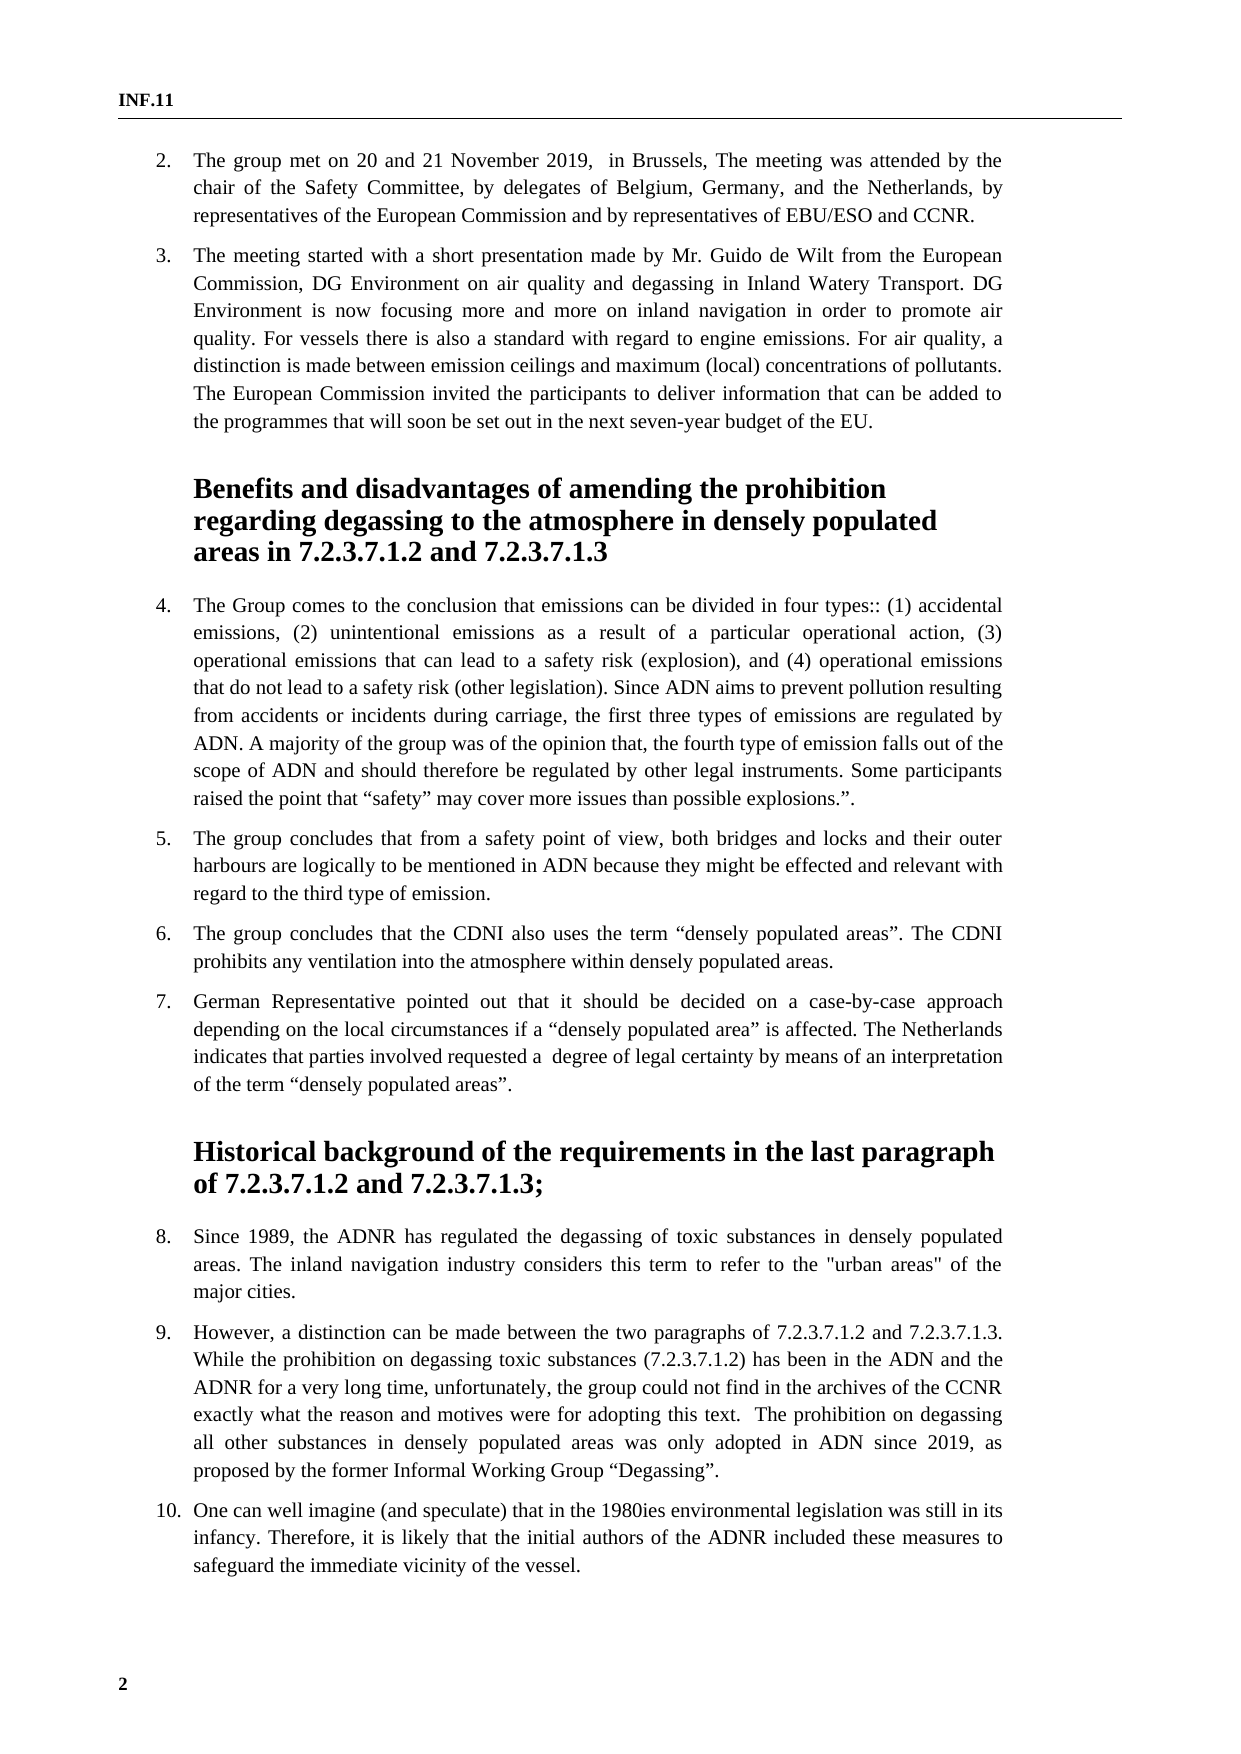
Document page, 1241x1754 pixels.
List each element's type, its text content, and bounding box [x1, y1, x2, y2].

list German Representative pointed out that it should be decided on a case-by-case approach depending on the local circumstances if a “densely populated area” is affected. The Netherlands indicates that parties involved requested a degree of legal certainty by means of an interpretation of the term “densely populated areas”. [156, 989, 1004, 1096]
list One can well imagine (and speculate) that in the 1980ies environmental legislation was still in its infancy. Therefore, it is likely that the initial authors of the ADNR included these measures to safeguard the immediate vicinity of the vessel. [156, 1498, 1004, 1577]
list The meeting started with a short presentation made by Mr. Guido de Wilt from the European Commission, DG Environment on air quality and degassing in Inland Watery Transport. DG Environment is now focusing more and more on inland navigation in order to promote air quality. For vessels there is also a standard with regard to engine emissions. For air quality, a distinction is made between emission ceilings and maximum (local) concentrations of pollutants. The European Commission invited the participants to deliver information that can be added to the programmes that will soon be set out in the next seven-year budget of the EU. [156, 243, 1004, 433]
list However, a distinction can be made between the two paragraphs of 7.2.3.7.1.2 and 7.2.3.7.1.3. While the prohibition on degassing toxic substances (7.2.3.7.1.2) has been in the ADN and the ADNR for a very long time, unfortunately, the group could not find in the archives of the CCNR exactly what the reason and motives were for adopting this text. The prohibition on degassing all other substances in densely populated areas was only adopted in ADN since 2019, as proposed by the former Informal Working Group “Degassing”. [156, 1319, 1004, 1482]
list The group concludes that from a safety point of view, both bridges and locks and their outer harbours are logically to be mentioned in ADN because they might be effected and relevant with regard to the third type of emission. [156, 826, 1004, 905]
list The group concludes that the CDNI also uses the term “densely populated areas”. The CDNI prohibits any ventilation into the atmosphere within densely populated areas. [156, 921, 1004, 973]
list The Group comes to the conclusion that emissions can be divided in four types:: (1) accidental emissions, (2) unintentional emissions as a result of a particular operational action, (3) operational emissions that can lead to a safety risk (explosion), and (4) operational emissions that do not lead to a safety risk (other legislation). Since ADN aims to prevent pollution resulting from accidents or incidents during carriage, the first three types of emissions are regulated by ADN. A majority of the group was of the opinion that, the fourth type of emission falls out of the scope of ADN and should therefore be regulated by other legal instruments. Some participants raised the point that “safety” may cover more issues than possible explosions.”. [156, 592, 1004, 810]
list The group met on 20 and 21 November 2019, in Brussels, The meeting was attended by the chair of the Safety Committee, by delegates of Belgium, Germany, and the Netherlands, by representatives of the European Commission and by representatives of EBU/ESO and CCNR. [156, 148, 1004, 227]
text Historical background of the requirements in the last paragraph of 7.2.3.7.1.2 and 7.2.3.7.1.3; [193, 1137, 1004, 1199]
list Since 1989, the ADNR has regulated the degassing of toxic substances in densely populated areas. The inland navigation industry considers this term to refer to the "urban areas" of the major cities. [156, 1224, 1004, 1303]
text Benefits and disadvantages of amending the prohibition regarding degassing to the atmosphere in densely populated areas in 7.2.3.7.1.2 and 7.2.3.7.1.3 [193, 474, 1004, 567]
